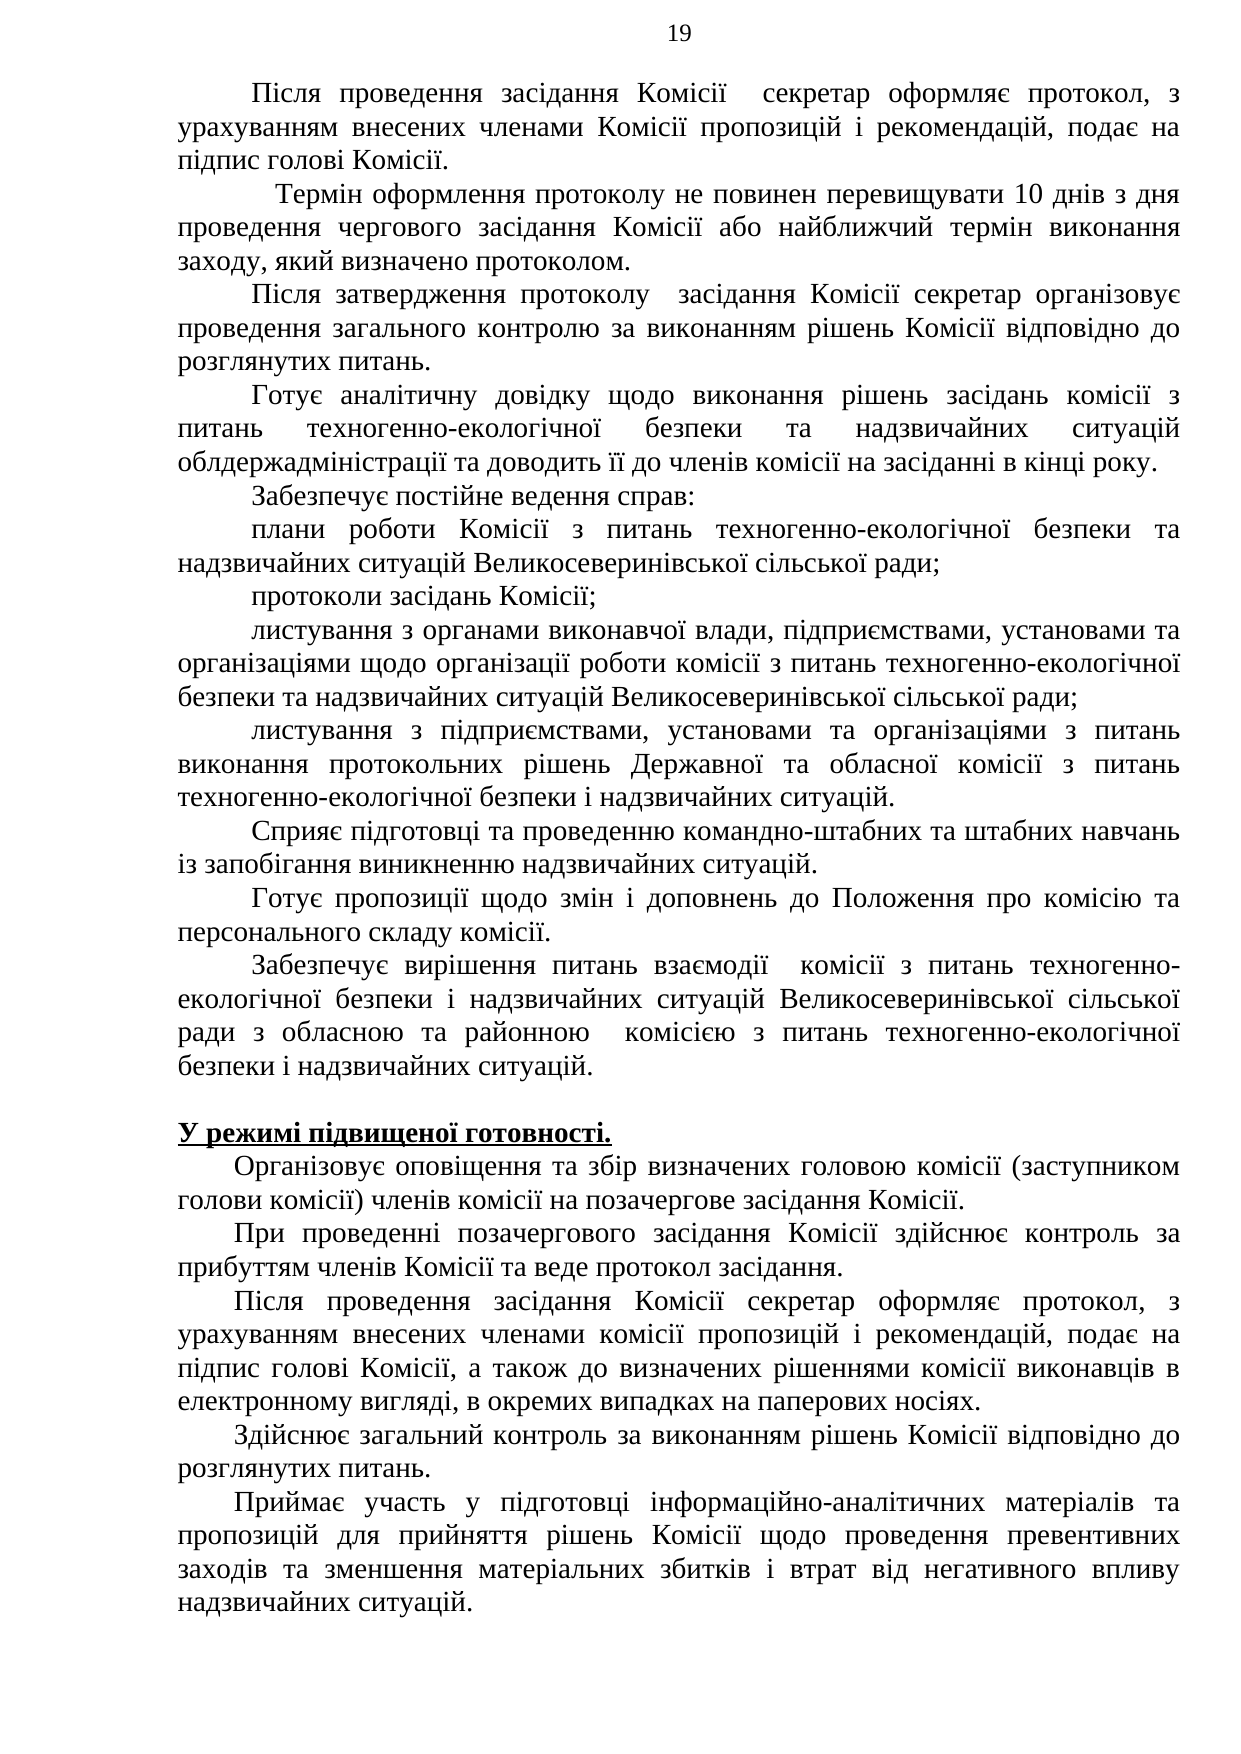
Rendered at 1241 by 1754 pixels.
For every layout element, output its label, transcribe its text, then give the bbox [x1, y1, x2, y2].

text плани роботи Комісії з питань техногенно-екологічної безпеки та надзвичайних ситуацій Великосеверинівської сільської ради; [177, 511, 1181, 578]
text Забезпечує постійне ведення справ: [177, 478, 1181, 511]
text При проведенні позачергового засідання Комісії здійснює контроль за прибуттям членів Комісії та веде протокол засідання. [177, 1216, 1181, 1283]
text Після проведення засідання Комісії секретар оформляє протокол, з урахуванням внесених членами Комісії пропозицій і рекомендацій, подає на підпис голові Комісії. [177, 75, 1181, 176]
text Організовує оповіщення та збір визначених головою комісії (заступником голови комісії) членів комісії на позачергове засідання Комісії. [177, 1148, 1181, 1216]
text листування з підприємствами, установами та організаціями з питань виконання протокольних рішень Державної та обласної комісії з питань техногенно-екологічної безпеки і надзвичайних ситуацій. [177, 712, 1181, 813]
text Термін оформлення протоколу не повинен перевищувати 10 днів з дня проведення чергового засідання Комісії або найближчий термін виконання заходу, який визначено протоколом. [177, 176, 1181, 276]
text Забезпечує вирішення питань взаємодії комісії з питань техногенно-екологічної безпеки і надзвичайних ситуацій Великосеверинівської сільської ради з обласною та районною комісією з питань техногенно-екологічної безпеки і надзвичайних ситуацій. [177, 947, 1181, 1081]
text Приймає участь у підготовці інформаційно-аналітичних матеріалів та пропозицій для прийняття рішень Комісії щодо проведення превентивних заходів та зменшення матеріальних збитків і втрат від негативного впливу надзвичайних ситуацій. [177, 1484, 1181, 1618]
text Після проведення засідання Комісії секретар оформляє протокол, з урахуванням внесених членами комісії пропозицій і рекомендацій, подає на підпис голові Комісії, а також до визначених рішеннями комісії виконавців в електронному вигляді, в окремих випадках на паперових носіях. [177, 1283, 1181, 1417]
text Здійснює загальний контроль за виконанням рішень Комісії відповідно до розглянутих питань. [177, 1417, 1181, 1484]
text Готує аналітичну довідку щодо виконання рішень засідань комісії з питань техногенно-екологічної безпеки та надзвичайних ситуацій облдержадміністрації та доводить її до членів комісії на засіданні в кінці року. [177, 377, 1181, 478]
text Після затвердження протоколу засідання Комісії секретар організовує проведення загального контролю за виконанням рішень Комісії відповідно до розглянутих питань. [177, 276, 1181, 377]
text протоколи засідань Комісії; [177, 578, 1181, 612]
text Готує пропозиції щодо змін і доповнень до Положення про комісію та персонального складу комісії. [177, 880, 1181, 947]
text У режимі підвищеної готовності. [177, 1115, 1181, 1148]
text листування з органами виконавчої влади, підприємствами, установами та організаціями щодо організації роботи комісії з питань техногенно-екологічної безпеки та надзвичайних ситуацій Великосеверинівської сільської ради; [177, 612, 1181, 712]
text Сприяє підготовці та проведенню командно-штабних та штабних навчань із запобігання виникненню надзвичайних ситуацій. [177, 813, 1181, 880]
